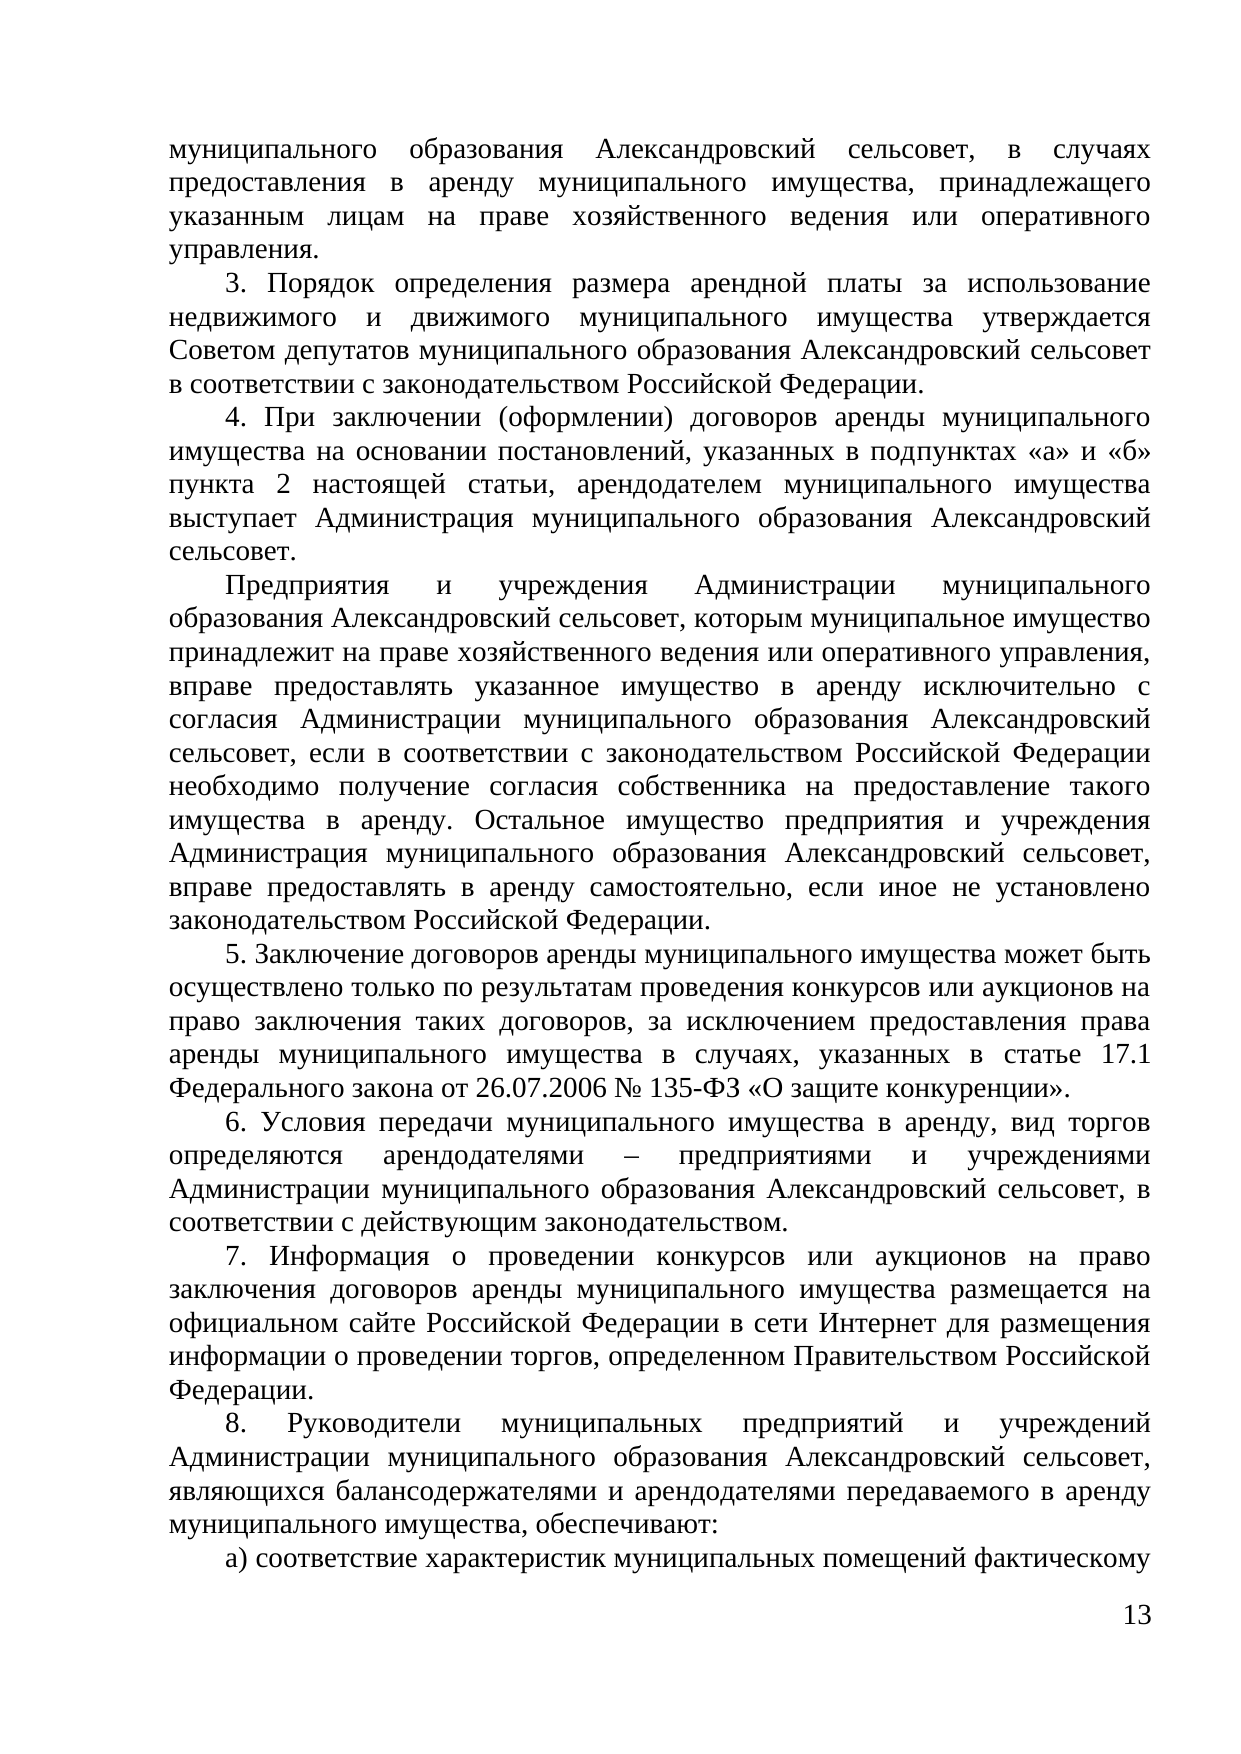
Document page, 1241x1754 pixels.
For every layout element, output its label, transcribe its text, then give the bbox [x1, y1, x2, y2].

text 3. Порядок определения размера арендной платы за использование недвижимого и движимого муниципального имущества утверждается Советом депутатов муниципального образования Александровский сельсовет в соответствии с законодательством Российской Федерации. [169, 265, 1152, 399]
text 6. Условия передачи муниципального имущества в аренду, вид торгов определяются арендодателями – предприятиями и учреждениями Администрации муниципального образования Александровский сельсовет, в соответствии с действующим законодательством. [169, 1104, 1152, 1238]
text 5. Заключение договоров аренды муниципального имущества может быть осуществлено только по результатам проведения конкурсов или аукционов на право заключения таких договоров, за исключением предоставления права аренды муниципального имущества в случаях, указанных в статье 17.1 Федерального закона от 26.07.2006 № 135-ФЗ «О защите конкуренции». [169, 936, 1152, 1104]
text Предприятия и учреждения Администрации муниципального образования Александровский сельсовет, которым муниципальное имущество принадлежит на праве хозяйственного ведения или оперативного управления, вправе предоставлять указанное имущество в аренду исключительно с согласия Администрации муниципального образования Александровский сельсовет, если в соответствии с законодательством Российской Федерации необходимо получение согласия собственника на предоставление такого имущества в аренду. Остальное имущество предприятия и учреждения Администрация муниципального образования Александровский сельсовет, вправе предоставлять в аренду самостоятельно, если иное не установлено законодательством Российской Федерации. [169, 567, 1152, 936]
text 4. При заключении (оформлении) договоров аренды муниципального имущества на основании постановлений, указанных в подпунктах «а» и «б» пункта 2 настоящей статьи, арендодателем муниципального имущества выступает Администрация муниципального образования Александровский сельсовет. [169, 399, 1152, 567]
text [169, 131, 1152, 265]
text 7. Информация о проведении конкурсов или аукционов на право заключения договоров аренды муниципального имущества размещается на официальном сайте Российской Федерации в сети Интернет для размещения информации о проведении торгов, определенном Правительством Российской Федерации. [169, 1238, 1152, 1406]
text 8. Руководители муниципальных предприятий и учреждений Администрации муниципального образования Александровский сельсовет, являющихся балансодержателями и арендодателями передаваемого в аренду муниципального имущества, обеспечивают: [169, 1406, 1152, 1540]
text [169, 1540, 1152, 1573]
